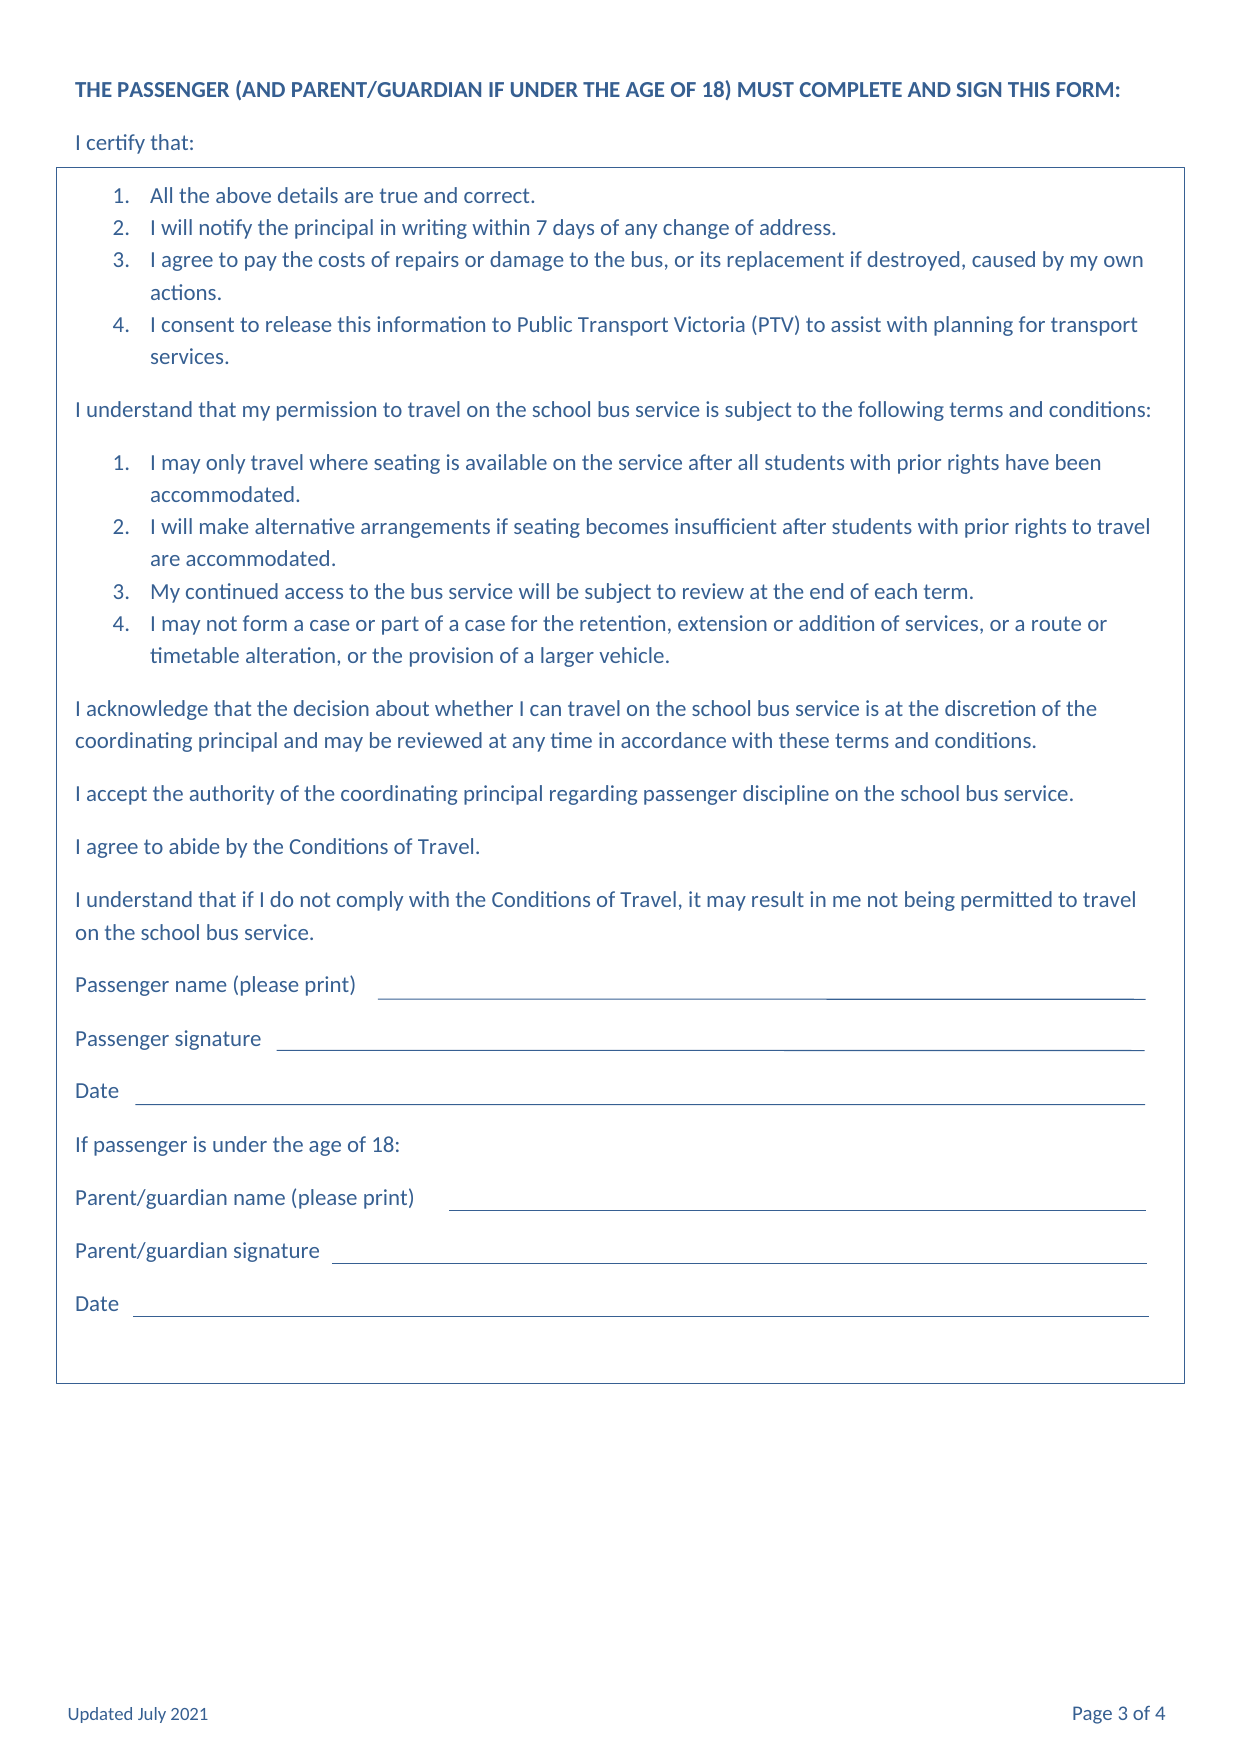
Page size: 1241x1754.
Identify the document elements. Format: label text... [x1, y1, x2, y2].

text Parent/guardian signature [75, 1236, 1165, 1264]
list I will make alternative arrangements if seating becomes insufficient after students with prior rights to travel are accommodated. [112, 512, 1165, 573]
text Passenger name (please print) [75, 971, 1165, 999]
text I accept the authority of the coordinating principal regarding passenger discipline on the school bus service. [75, 779, 1165, 807]
text If passenger is under the age of 18: [75, 1130, 1165, 1158]
text I understand that if I do not comply with the Conditions of Travel, it may result in me not being permitted to travel on the school bus service. [75, 885, 1165, 946]
list My continued access to the bus service will be subject to review at the end of each term. [112, 577, 1165, 605]
list All the above details are true and correct. [112, 181, 1165, 209]
text I acknowledge that the decision about whether I can travel on the school bus service is at the discretion of the coordinating principal and may be reviewed at any time in accordance with these terms and conditions. [75, 694, 1165, 754]
list I consent to release this information to Public Transport Victoria (PTV) to assist with planning for transport services. [112, 310, 1165, 370]
text Date [75, 1289, 1165, 1317]
list I will notify the principal in writing within 7 days of any change of address. [112, 213, 1165, 241]
text THE PASSENGER (AND PARENT/GUARDIAN IF UNDER THE AGE OF 18) MUST COMPLETE AND SIGN THIS FORM: [75, 75, 1165, 103]
text I agree to abide by the Conditions of Travel. [75, 832, 1165, 860]
text Parent/guardian name (please print) [75, 1183, 1165, 1211]
text I certify that: [75, 128, 1165, 156]
list I agree to pay the costs of repairs or damage to the bus, or its replacement if destroyed, caused by my own actions. [112, 245, 1165, 306]
text Date [75, 1077, 1165, 1105]
list I may not form a case or part of a case for the retention, extension or addition of services, or a route or timetable alteration, or the provision of a larger vehicle. [112, 609, 1165, 669]
text Passenger signature [75, 1024, 1165, 1052]
text I understand that my permission to travel on the school bus service is subject to the following terms and conditions: [75, 395, 1165, 423]
list I may only travel where seating is available on the service after all students with prior rights have been accommodated. [112, 448, 1165, 508]
